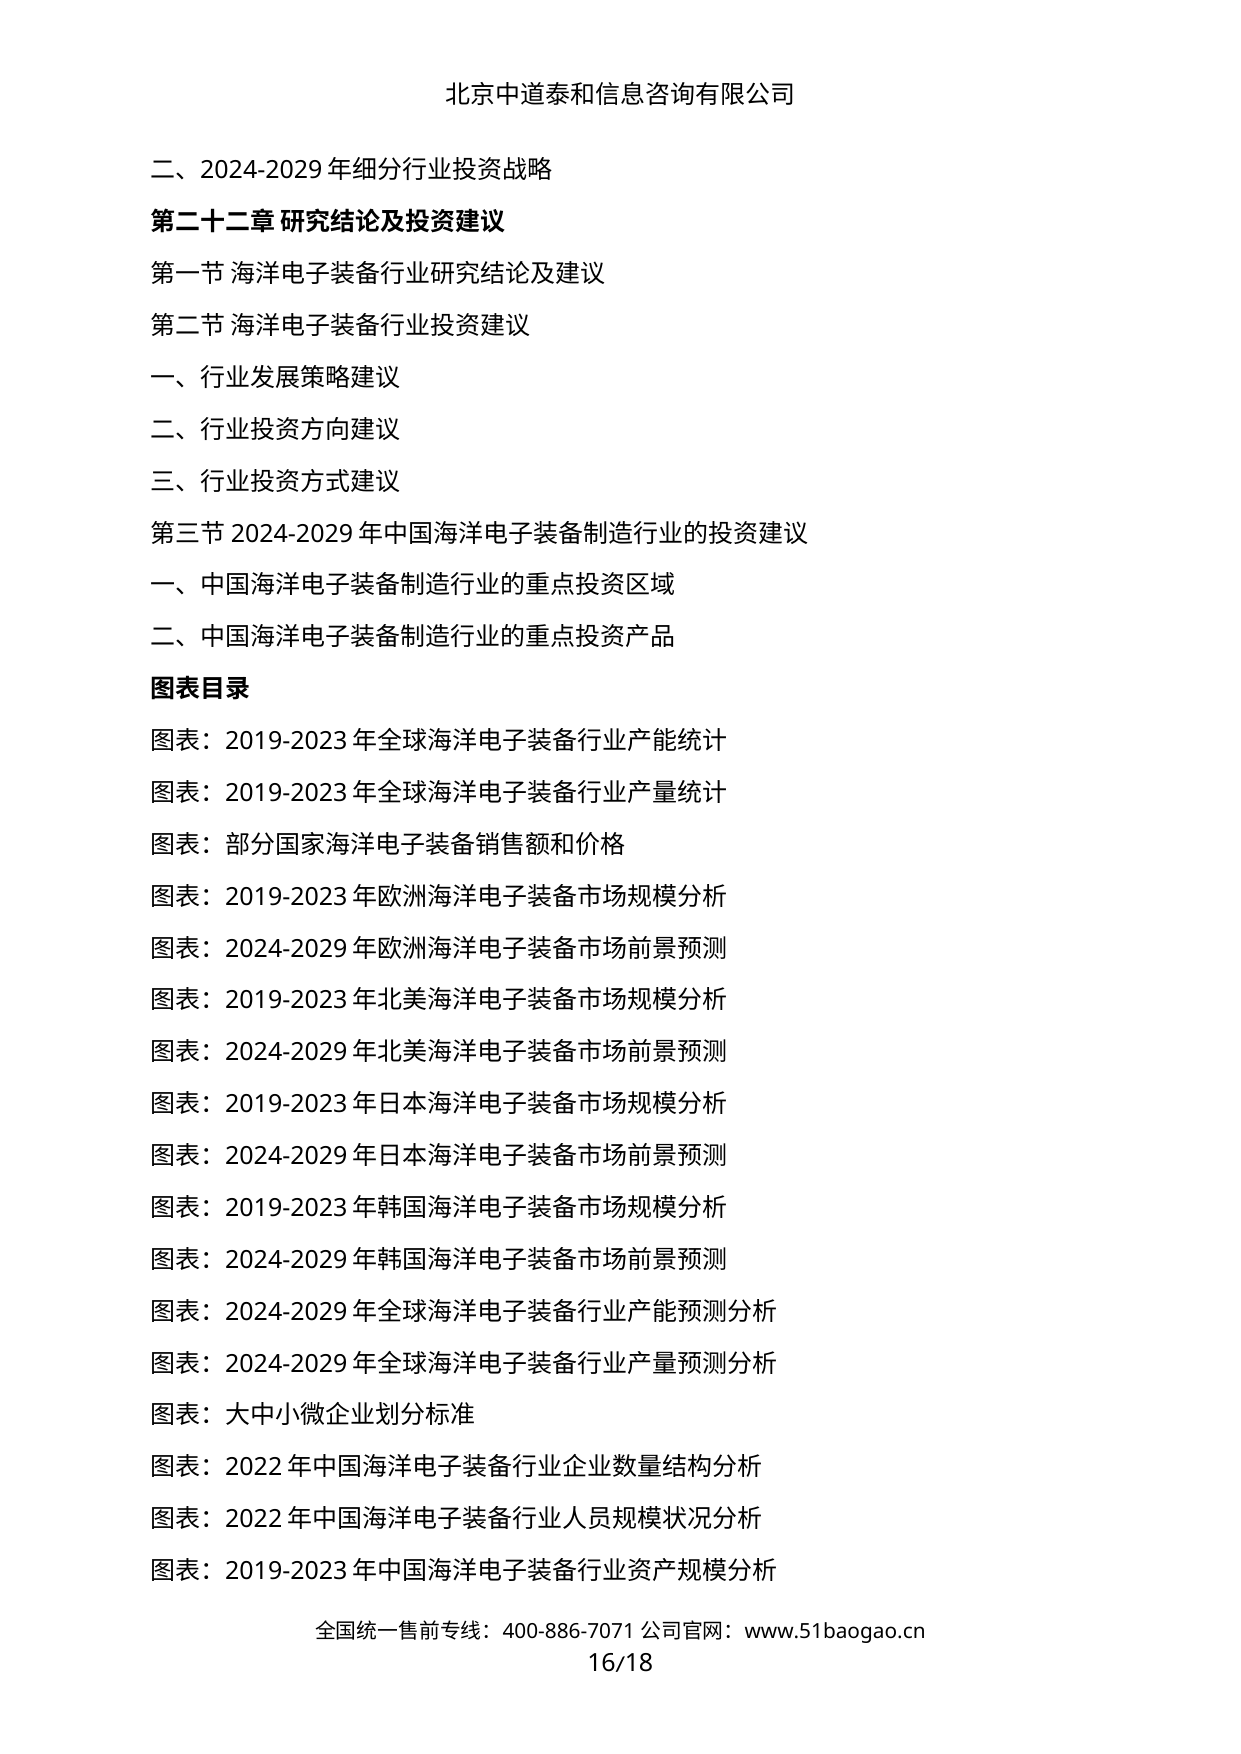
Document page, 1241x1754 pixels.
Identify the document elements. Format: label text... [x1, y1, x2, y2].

text 图表：部分国家海洋电子装备销售额和价格 [150, 824, 1090, 861]
text 图表目录 [150, 669, 1090, 705]
text 图表：2024-2029年韩国海洋电子装备市场前景预测 [150, 1239, 1090, 1276]
text 图表：大中小微企业划分标准 [150, 1395, 1090, 1431]
text 图表：2019-2023年韩国海洋电子装备市场规模分析 [150, 1187, 1090, 1224]
text 图表：2019-2023年中国海洋电子装备行业资产规模分析 [150, 1551, 1090, 1587]
text 第一节 海洋电子装备行业研究结论及建议 [150, 254, 1090, 290]
text 第二节 海洋电子装备行业投资建议 [150, 306, 1090, 342]
text 第三节 2024-2029年中国海洋电子装备制造行业的投资建议 [150, 513, 1090, 549]
text 图表：2019-2023年北美海洋电子装备市场规模分析 [150, 980, 1090, 1016]
text 图表：2024-2029年北美海洋电子装备市场前景预测 [150, 1032, 1090, 1068]
text 图表：2024-2029年全球海洋电子装备行业产能预测分析 [150, 1291, 1090, 1327]
text 三、行业投资方式建议 [150, 461, 1090, 497]
text 一、行业发展策略建议 [150, 357, 1090, 394]
text 图表：2024-2029年欧洲海洋电子装备市场前景预测 [150, 928, 1090, 964]
text 第二十二章 研究结论及投资建议 [150, 202, 1090, 238]
text 图表：2024-2029年全球海洋电子装备行业产量预测分析 [150, 1343, 1090, 1379]
text 图表：2022年中国海洋电子装备行业人员规模状况分析 [150, 1499, 1090, 1535]
text 图表：2022年中国海洋电子装备行业企业数量结构分析 [150, 1447, 1090, 1483]
text 二、行业投资方向建议 [150, 409, 1090, 446]
text 图表：2024-2029年日本海洋电子装备市场前景预测 [150, 1136, 1090, 1172]
text 图表：2019-2023年全球海洋电子装备行业产量统计 [150, 772, 1090, 809]
text 图表：2019-2023年日本海洋电子装备市场规模分析 [150, 1084, 1090, 1120]
text 二、中国海洋电子装备制造行业的重点投资产品 [150, 617, 1090, 653]
text 二、2024-2029年细分行业投资战略 [150, 150, 1090, 186]
text 图表：2019-2023年全球海洋电子装备行业产能统计 [150, 721, 1090, 757]
text 图表：2019-2023年欧洲海洋电子装备市场规模分析 [150, 876, 1090, 912]
text 一、中国海洋电子装备制造行业的重点投资区域 [150, 565, 1090, 601]
